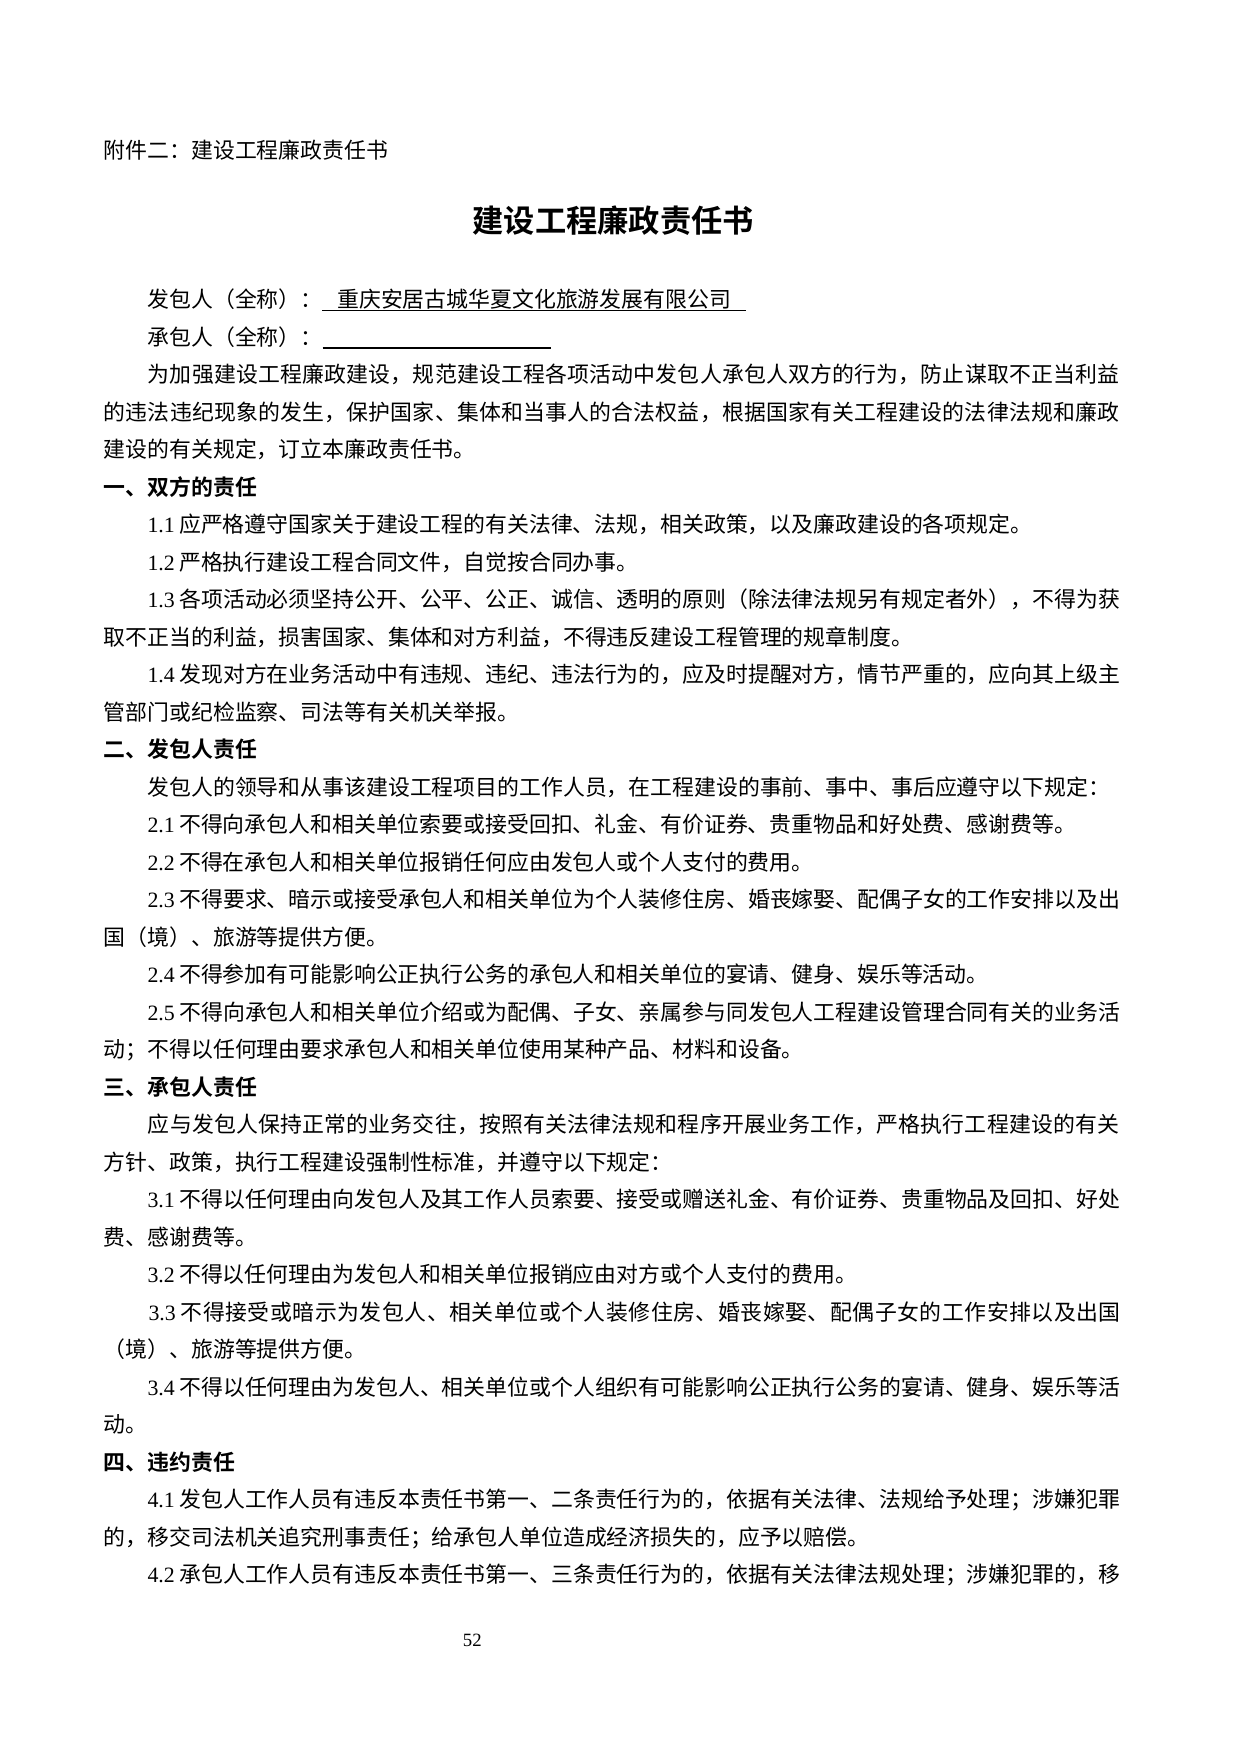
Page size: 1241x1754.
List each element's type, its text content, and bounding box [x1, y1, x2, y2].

text 承包人（全称）： [103, 315, 1122, 353]
text 2.3不得要求、暗示或接受承包人和相关单位为个人装修住房、婚丧嫁娶、配偶子女的工作安排以及出国（境）、旅游等提供方便。 [103, 878, 1122, 953]
text 2.2不得在承包人和相关单位报销任何应由发包人或个人支付的费用。 [103, 840, 1122, 878]
text 一、双方的责任 [103, 465, 1122, 503]
text 3.3不得接受或暗示为发包人、相关单位或个人装修住房、婚丧嫁娶、配偶子女的工作安排以及出国（境）、旅游等提供方便。 [103, 1290, 1122, 1365]
text 4.1发包人工作人员有违反本责任书第一、二条责任行为的，依据有关法律、法规给予处理；涉嫌犯罪的，移交司法机关追究刑事责任；给承包人单位造成经济损失的，应予以赔偿。 [103, 1478, 1122, 1553]
text 四、违约责任 [103, 1440, 1122, 1478]
text 二、发包人责任 [103, 728, 1122, 765]
text 附件二：建设工程廉政责任书 [103, 130, 1122, 165]
text 应与发包人保持正常的业务交往，按照有关法律法规和程序开展业务工作，严格执行工程建设的有关方针、政策，执行工程建设强制性标准，并遵守以下规定： [103, 1103, 1122, 1178]
text 1.4发现对方在业务活动中有违规、违纪、违法行为的，应及时提醒对方，情节严重的，应向其上级主管部门或纪检监察、司法等有关机关举报。 [103, 653, 1122, 728]
text 1.1应严格遵守国家关于建设工程的有关法律、法规，相关政策，以及廉政建设的各项规定。 [103, 503, 1122, 540]
text 2.1不得向承包人和相关单位索要或接受回扣、礼金、有价证券、贵重物品和好处费、感谢费等。 [103, 803, 1122, 840]
text 1.3各项活动必须坚持公开、公平、公正、诚信、透明的原则（除法律法规另有规定者外），不得为获取不正当的利益，损害国家、集体和对方利益，不得违反建设工程管理的规章制度。 [103, 578, 1122, 653]
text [103, 1553, 1122, 1590]
text 2.5不得向承包人和相关单位介绍或为配偶、子女、亲属参与同发包人工程建设管理合同有关的业务活动；不得以任何理由要求承包人和相关单位使用某种产品、材料和设备。 [103, 990, 1122, 1065]
text 为加强建设工程廉政建设，规范建设工程各项活动中发包人承包人双方的行为，防止谋取不正当利益的违法违纪现象的发生，保护国家、集体和当事人的合法权益，根据国家有关工程建设的法律法规和廉政建设的有关规定，订立本廉政责任书。 [103, 353, 1122, 465]
text 1.2严格执行建设工程合同文件，自觉按合同办事。 [103, 540, 1122, 578]
text 3.1不得以任何理由向发包人及其工作人员索要、接受或赠送礼金、有价证券、贵重物品及回扣、好处费、感谢费等。 [103, 1178, 1122, 1253]
text 3.2不得以任何理由为发包人和相关单位报销应由对方或个人支付的费用。 [103, 1253, 1122, 1290]
text 3.4不得以任何理由为发包人、相关单位或个人组织有可能影响公正执行公务的宴请、健身、娱乐等活动。 [103, 1365, 1122, 1440]
text 三、承包人责任 [103, 1065, 1122, 1103]
text 建设工程廉政责任书 [103, 203, 1122, 240]
text 发包人（全称）： 重庆安居古城华夏文化旅游发展有限公司 [103, 278, 1122, 315]
text 2.4不得参加有可能影响公正执行公务的承包人和相关单位的宴请、健身、娱乐等活动。 [103, 953, 1122, 990]
text 发包人的领导和从事该建设工程项目的工作人员，在工程建设的事前、事中、事后应遵守以下规定： [103, 765, 1122, 803]
